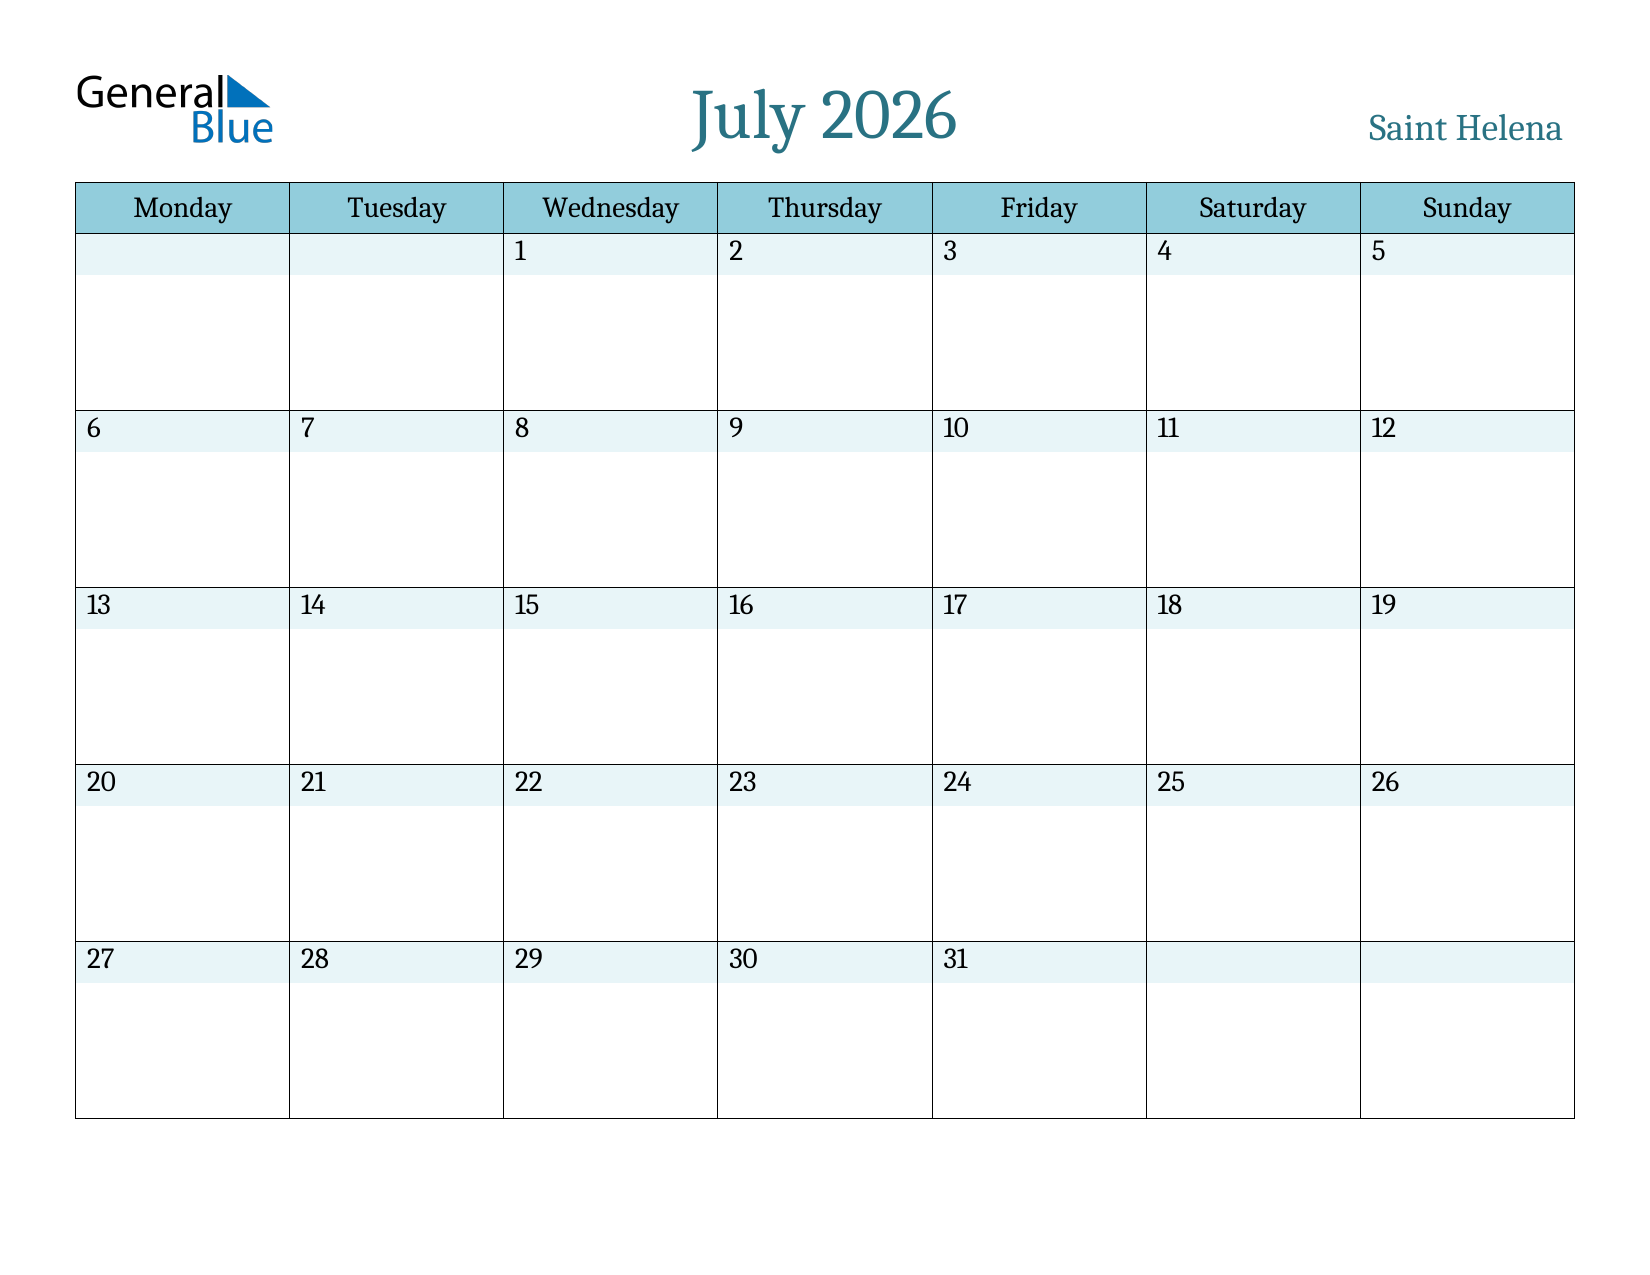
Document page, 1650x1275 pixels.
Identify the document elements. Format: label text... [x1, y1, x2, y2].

table_cell Saturday [1147, 183, 1360, 233]
table_cell [1361, 629, 1574, 764]
table_cell Thursday [718, 183, 932, 233]
table_cell [1147, 983, 1360, 1118]
table_cell [290, 983, 503, 1118]
table_cell 15 [504, 588, 717, 629]
table_cell [1147, 806, 1360, 941]
table_cell 31 [933, 942, 1146, 983]
table_cell 7 [290, 411, 503, 452]
table_cell [290, 629, 503, 764]
table_cell 16 [718, 588, 932, 629]
table_cell 30 [718, 942, 932, 983]
table_header Saint Helena [1146, 75, 1574, 182]
table_cell [933, 452, 1146, 587]
table_cell [76, 806, 289, 941]
table_cell [290, 452, 503, 587]
table_cell [718, 275, 932, 410]
table_cell 12 [1361, 411, 1574, 452]
table_cell Sunday [1361, 183, 1574, 233]
table_cell 6 [76, 411, 289, 452]
table_cell 2 [718, 234, 932, 275]
table_cell 9 [718, 411, 932, 452]
table_cell 24 [933, 765, 1146, 806]
table_cell [1147, 629, 1360, 764]
table_cell 14 [290, 588, 503, 629]
table_cell [504, 275, 717, 410]
table_cell 28 [290, 942, 503, 983]
table_cell 17 [933, 588, 1146, 629]
table_cell 26 [1361, 765, 1574, 806]
table_cell 8 [504, 411, 717, 452]
table_cell 20 [76, 765, 289, 806]
table_cell 21 [290, 765, 503, 806]
table_cell [718, 983, 932, 1118]
table_cell [1147, 452, 1360, 587]
table_header July 2026 [504, 75, 1146, 182]
table_cell 27 [76, 942, 289, 983]
picture [77, 75, 273, 143]
table_cell 23 [718, 765, 932, 806]
table_cell [1361, 942, 1574, 983]
table_cell 25 [1147, 765, 1360, 806]
table_cell [1361, 452, 1574, 587]
table_cell 5 [1361, 234, 1574, 275]
table_cell Tuesday [290, 183, 503, 233]
table_cell 22 [504, 765, 717, 806]
table_cell Wednesday [504, 183, 717, 233]
table_cell [290, 275, 503, 410]
table_cell [76, 629, 289, 764]
table_cell [1361, 983, 1574, 1118]
table_cell 29 [504, 942, 717, 983]
table_cell [76, 452, 289, 587]
table_cell [1361, 806, 1574, 941]
table_cell [933, 983, 1146, 1118]
table_cell [1147, 942, 1360, 983]
table_cell 4 [1147, 234, 1360, 275]
table_cell 13 [76, 588, 289, 629]
table_cell Monday [76, 183, 289, 233]
table_cell [933, 806, 1146, 941]
table_cell [76, 983, 289, 1118]
table_cell 18 [1147, 588, 1360, 629]
table_cell [933, 629, 1146, 764]
table_cell 10 [933, 411, 1146, 452]
table_cell [504, 983, 717, 1118]
table_cell [933, 275, 1146, 410]
table_cell [718, 452, 932, 587]
table_cell [718, 629, 932, 764]
table_cell Friday [933, 183, 1146, 233]
table_cell [718, 806, 932, 941]
table_cell [504, 629, 717, 764]
table_cell 11 [1147, 411, 1360, 452]
table_cell [504, 452, 717, 587]
table_cell 3 [933, 234, 1146, 275]
table_cell 1 [504, 234, 717, 275]
table_cell [290, 234, 503, 275]
table_cell [1361, 275, 1574, 410]
table_cell [1147, 275, 1360, 410]
table_cell [76, 234, 289, 275]
table_header [76, 75, 503, 182]
table_cell [290, 806, 503, 941]
table_cell [504, 806, 717, 941]
table_cell [76, 275, 289, 410]
table_cell 19 [1361, 588, 1574, 629]
